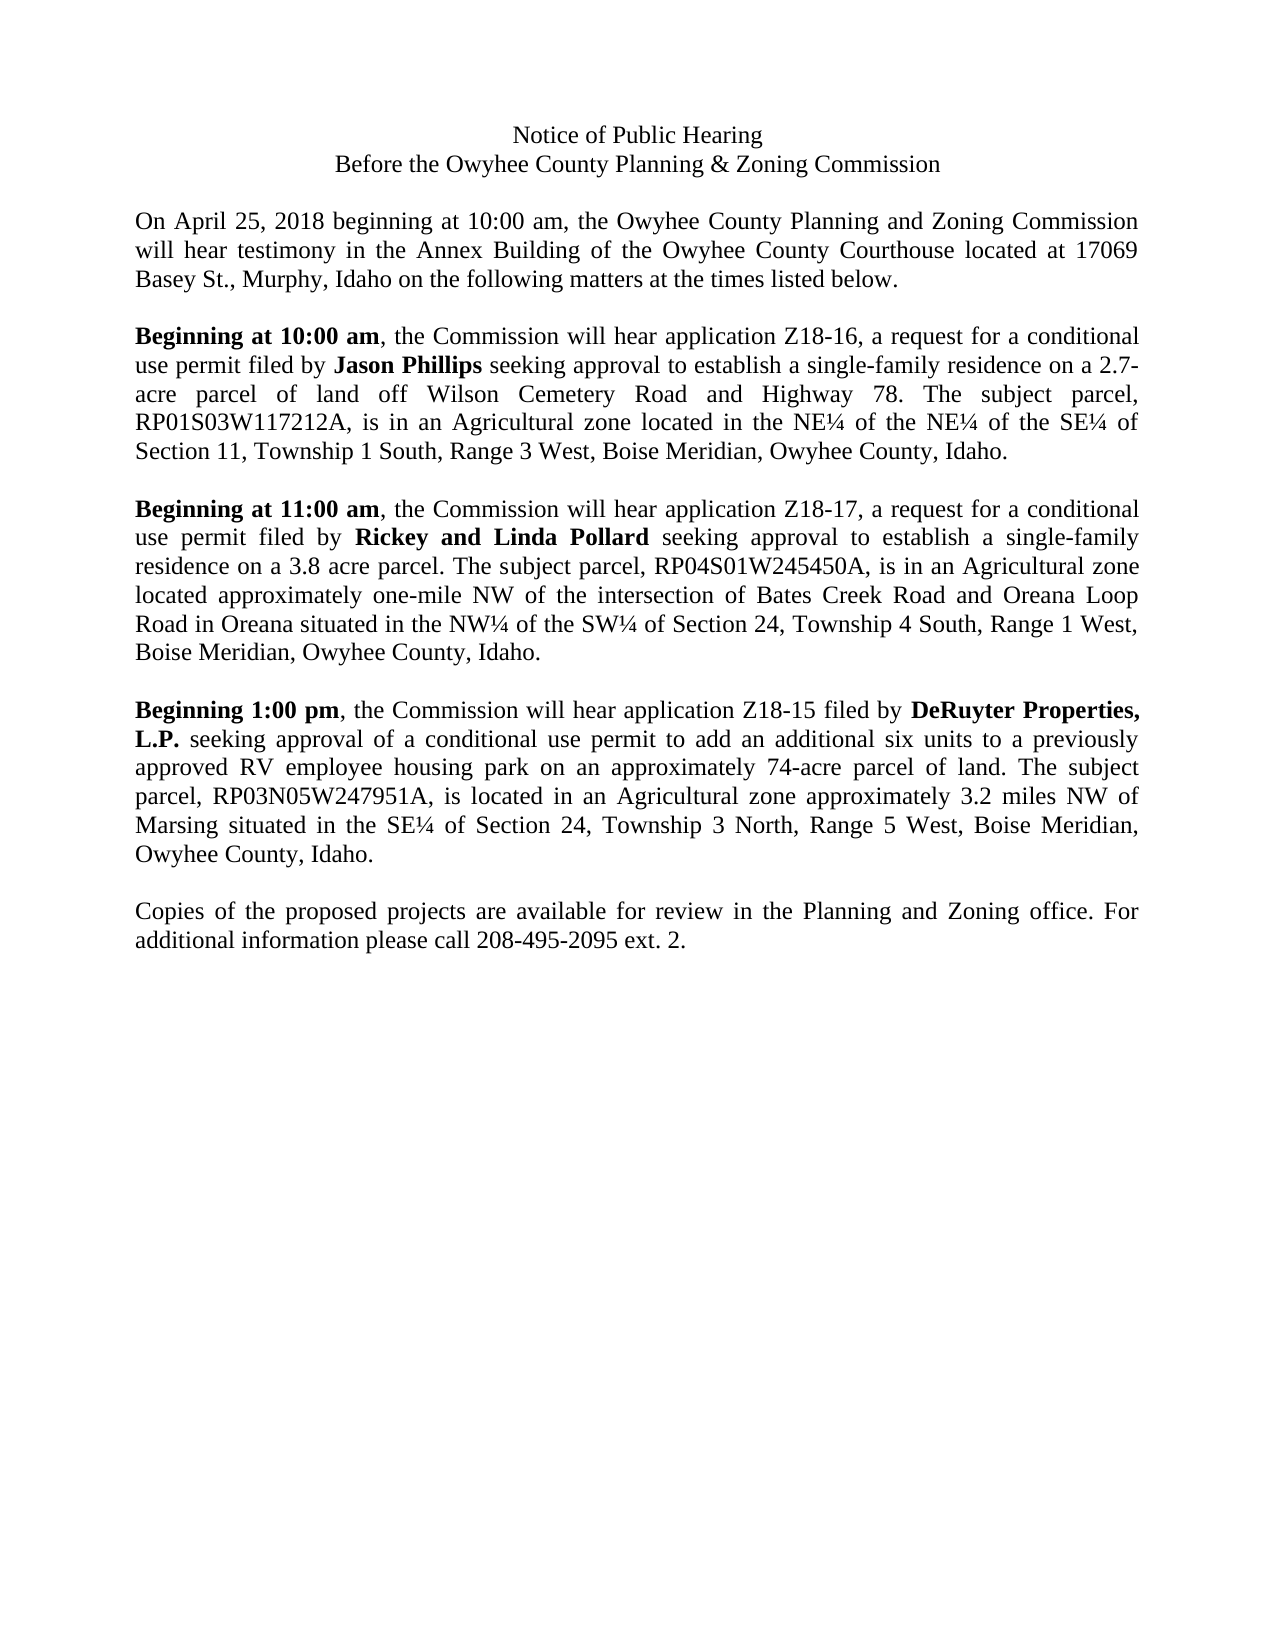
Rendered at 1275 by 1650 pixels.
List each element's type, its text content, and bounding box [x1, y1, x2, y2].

text Beginning at 11:00 am, the Commission will hear application Z18-17, a request for a conditional use permit filed by Rickey and Linda Pollard seeking approval to establish a single-family residence on a 3.8 acre parcel. The subject parcel, RP04S01W245450A, is in an Agricultural zone located approximately one-mile NW of the intersection of Bates Creek Road and Oreana Loop Road in Oreana situated in the NW¼ of the SW¼ of Section 24, Township 4 South, Range 1 West, Boise Meridian, Owyhee County, Idaho. [135, 494, 1140, 666]
text On April 25, 2018 beginning at 10:00 am, the Owyhee County Planning and Zoning Commission will hear testimony in the Annex Building of the Owyhee County Courthouse located at 17069 Basey St., Murphy, Idaho on the following matters at the times listed below. [135, 206, 1140, 292]
text Beginning 1:00 pm, the Commission will hear application Z18-15 filed by DeRuyter Properties, L.P. seeking approval of a conditional use permit to add an additional six units to a previously approved RV employee housing park on an approximately 74-acre parcel of land. The subject parcel, RP03N05W247951A, is located in an Agricultural zone approximately 3.2 miles NW of Marsing situated in the SE¼ of Section 24, Township 3 North, Range 5 West, Boise Meridian, Owyhee County, Idaho. [135, 695, 1140, 867]
text Beginning at 10:00 am, the Commission will hear application Z18-16, a request for a conditional use permit filed by Jason Phillips seeking approval to establish a single-family residence on a 2.7-acre parcel of land off Wilson Cemetery Road and Highway 78. The subject parcel, RP01S03W117212A, is in an Agricultural zone located in the NE¼ of the NE¼ of the SE¼ of Section 11, Township 1 South, Range 3 West, Boise Meridian, Owyhee County, Idaho. [135, 321, 1140, 465]
text Before the Owyhee Planning & Zoning Commission [135, 149, 1140, 177]
text Notice of Public Hearing [135, 120, 1140, 149]
text Copies of the proposed projects are available for review in the Planning and Zoning office. For additional information please call 208-495-2095 ext. 2. [135, 896, 1140, 954]
